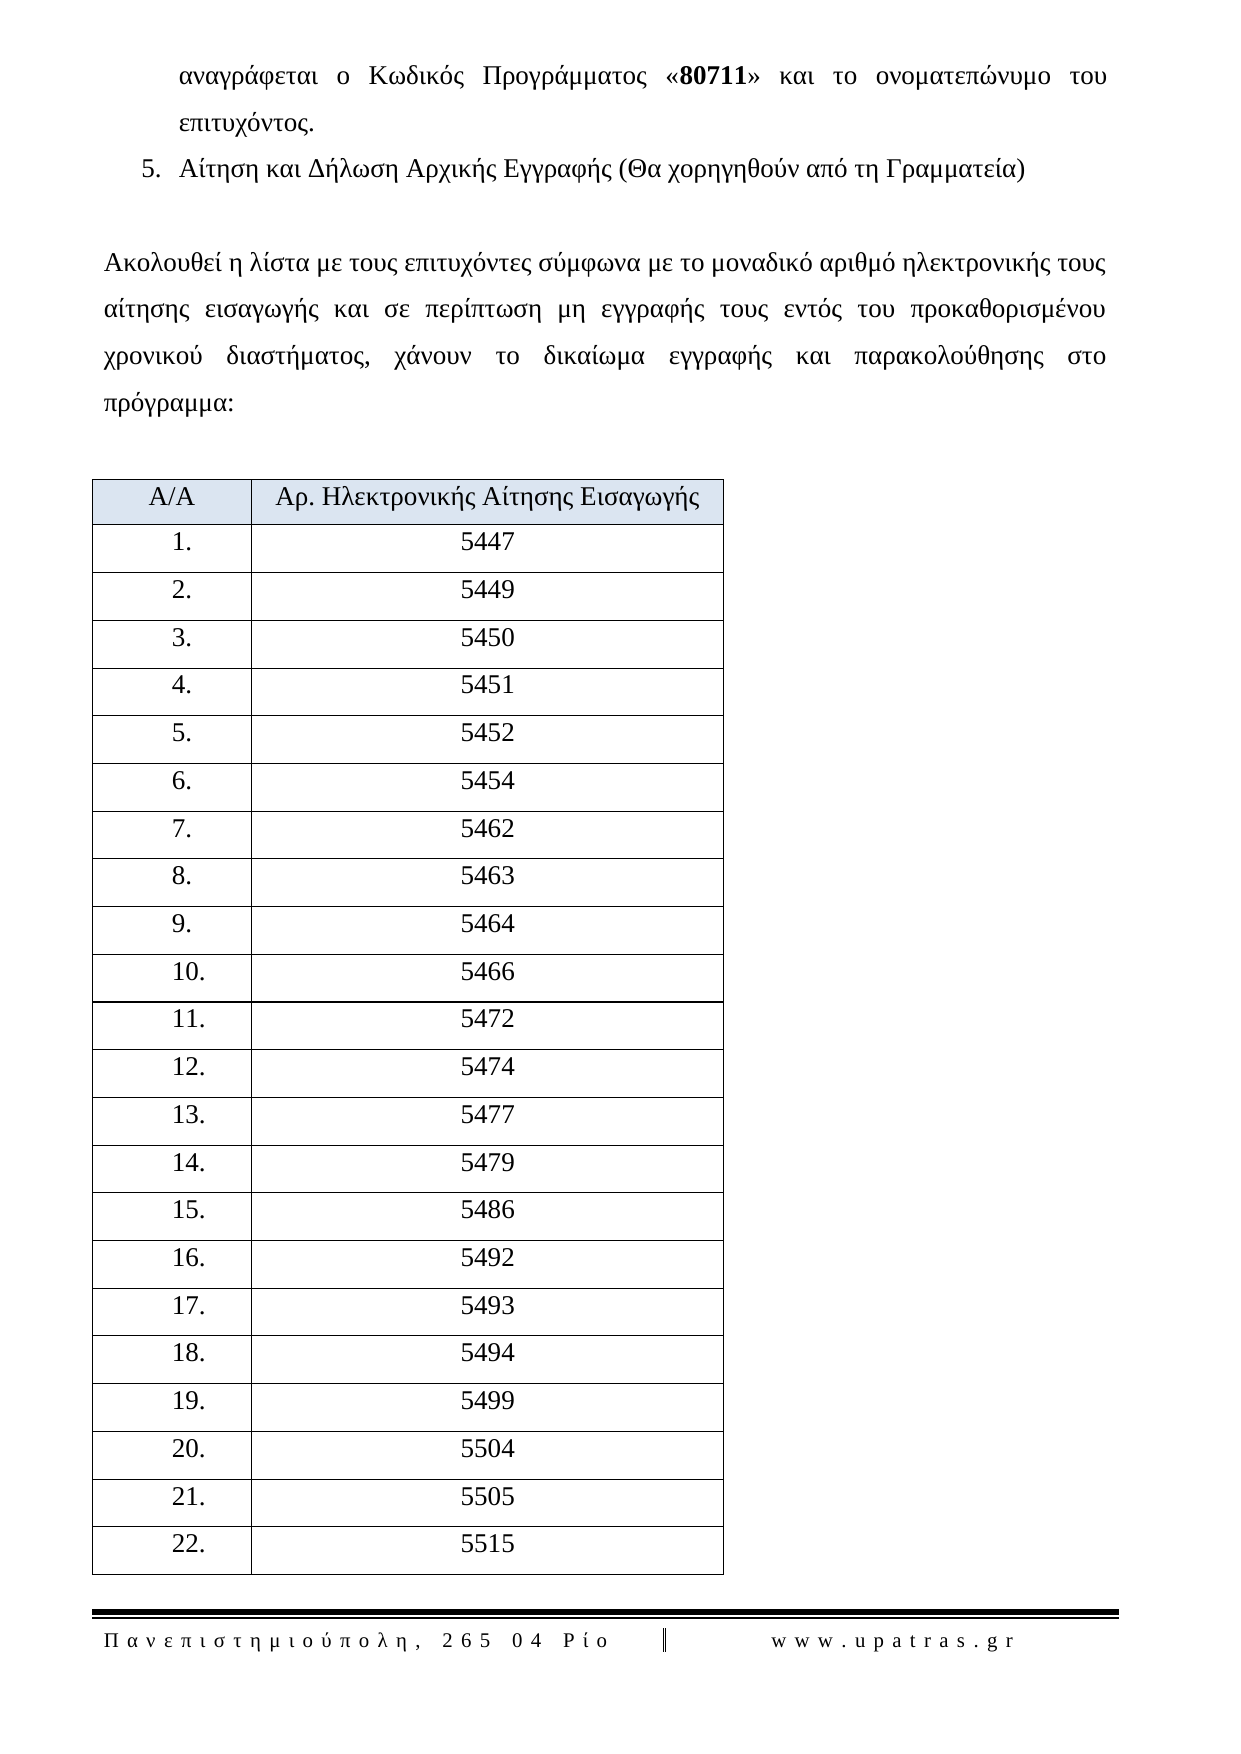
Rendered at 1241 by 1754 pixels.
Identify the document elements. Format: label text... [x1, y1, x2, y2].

table_cell [93, 764, 251, 811]
table_cell 5494 [252, 1336, 723, 1383]
table_cell [93, 907, 251, 954]
table_cell [93, 1480, 251, 1526]
table_cell [93, 1003, 251, 1049]
table_cell 5474 [252, 1050, 723, 1097]
table_cell 5454 [252, 764, 723, 811]
table_cell [93, 716, 251, 763]
table_cell [93, 812, 251, 858]
table_cell 5515 [252, 1527, 723, 1574]
table_cell [93, 1289, 251, 1335]
table_cell [93, 1193, 251, 1240]
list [141, 59, 1107, 137]
table_cell 5477 [252, 1098, 723, 1144]
table_cell [93, 1432, 251, 1478]
table_cell 5449 [252, 573, 723, 620]
text Ακολουθεί η λίστα με τους επιτυχόντες σύμφωνα με το μοναδικό αριθμό ηλεκτρονικής τους αίτησης εισαγωγής και σε περίπτωση μη εγγραφής τους εντός του προκαθορισμένου χρονικού διαστήματος, χάνουν το δικαίωμα εγγραφής και παρακολούθησης στο πρόγραμμα: [103, 246, 1107, 417]
table_cell [93, 525, 251, 572]
table_cell 5466 [252, 955, 723, 1001]
table_header Α/Α [93, 480, 251, 524]
table_cell [93, 859, 251, 906]
table_cell [93, 621, 251, 667]
table_cell [93, 1050, 251, 1097]
table_cell 5464 [252, 907, 723, 954]
table_cell 5479 [252, 1146, 723, 1192]
table_cell 5447 [252, 525, 723, 572]
table_cell 5463 [252, 859, 723, 906]
table_cell [93, 573, 251, 620]
table_cell 5504 [252, 1432, 723, 1478]
table_cell [93, 1098, 251, 1144]
table_cell 5462 [252, 812, 723, 858]
table_cell [93, 1241, 251, 1288]
table_cell 5472 [252, 1003, 723, 1049]
table_cell [93, 955, 251, 1001]
table_cell [93, 1527, 251, 1574]
table_cell 5486 [252, 1193, 723, 1240]
table_cell 5450 [252, 621, 723, 667]
table_cell [93, 1384, 251, 1431]
table_cell [93, 1146, 251, 1192]
table_cell 5493 [252, 1289, 723, 1335]
table_cell 5451 [252, 669, 723, 715]
table_cell [93, 1336, 251, 1383]
table_cell 5452 [252, 716, 723, 763]
table_cell 5499 [252, 1384, 723, 1431]
list Αίτηση και Δήλωση Αρχικής Εγγραφής (Θα χορηγηθούν από τη Γραμματεία) [141, 152, 1107, 183]
table_cell 5492 [252, 1241, 723, 1288]
table_header Αρ. Ηλεκτρονικής Αίτησης Εισαγωγής [252, 480, 723, 524]
table_cell 5505 [252, 1480, 723, 1526]
table_cell [93, 669, 251, 715]
